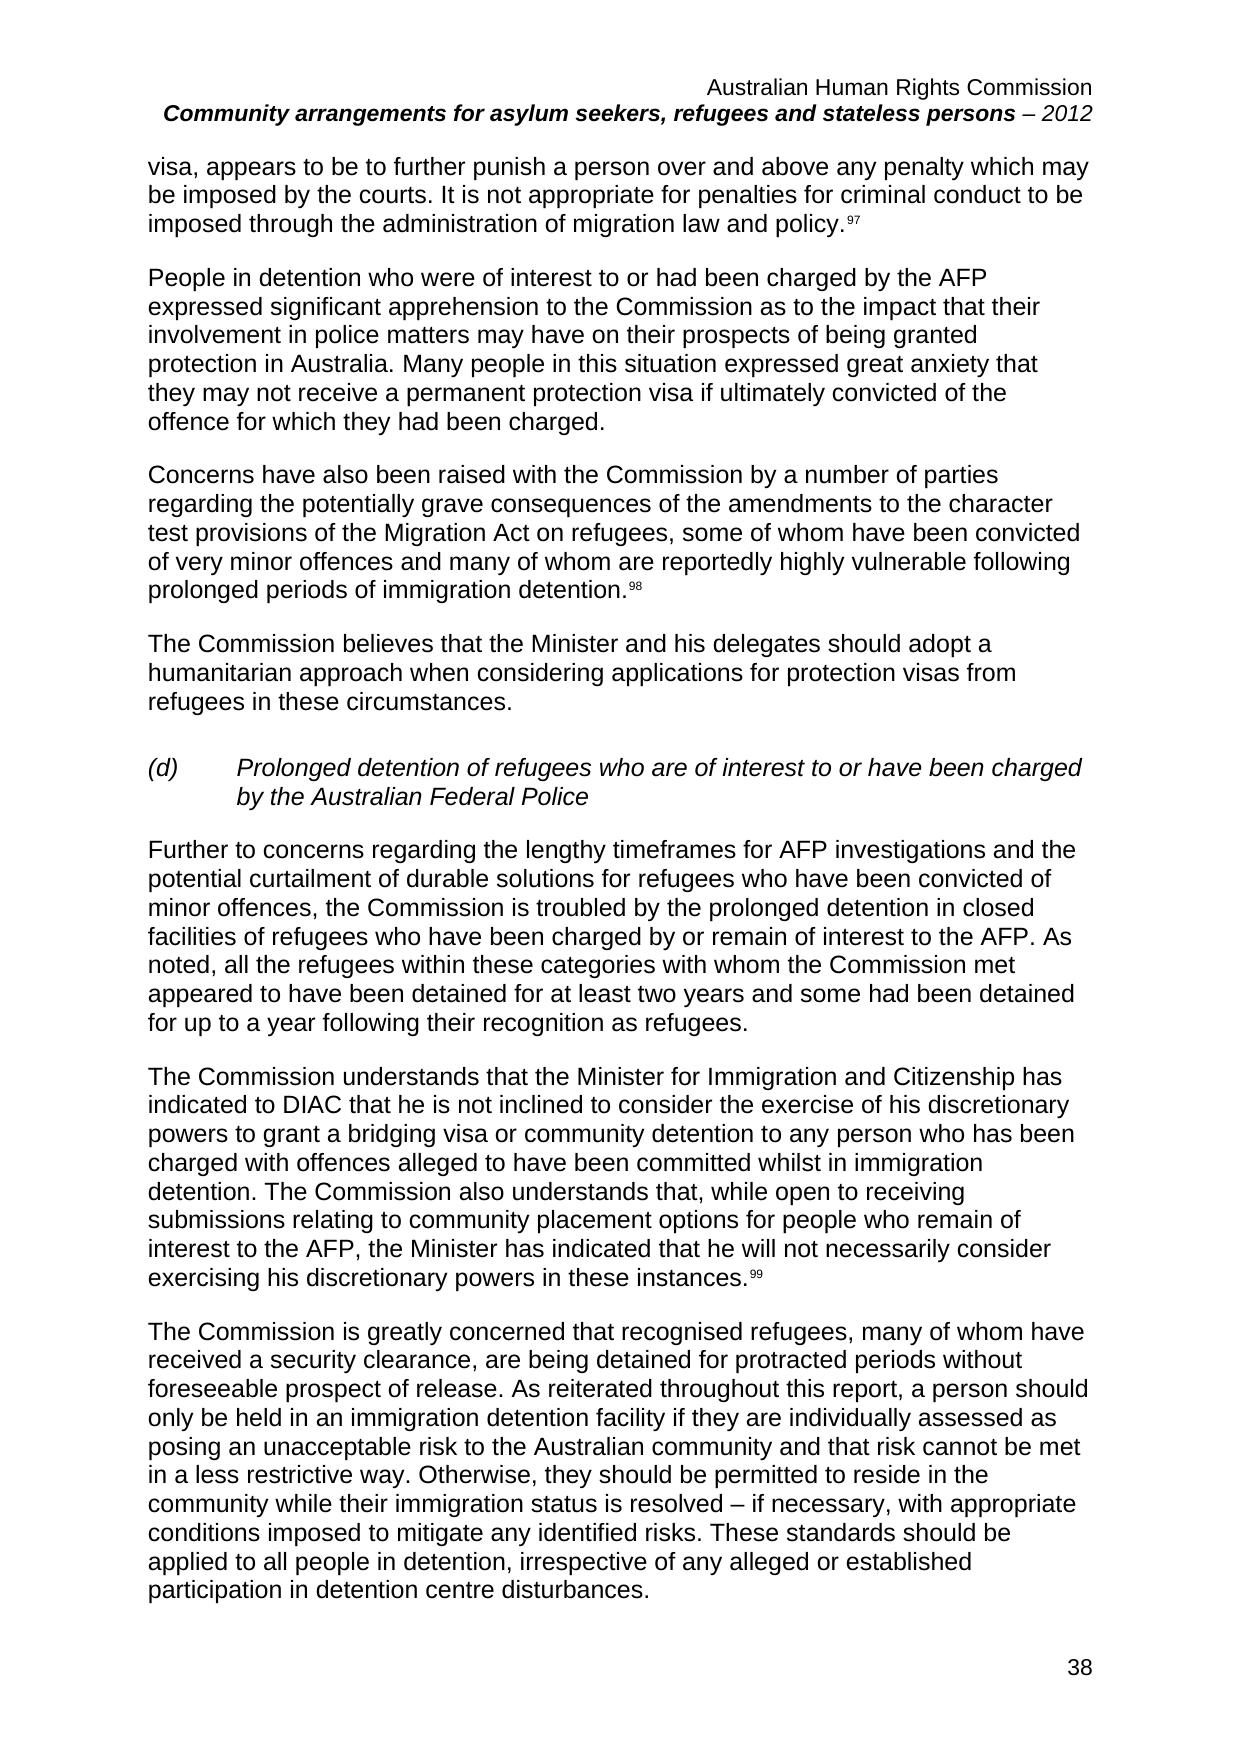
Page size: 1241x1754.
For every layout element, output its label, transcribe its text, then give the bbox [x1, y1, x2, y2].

text Concerns have also been raised with the Commission by a number of parties regarding the potentially grave consequences of the amendments to the character test provisions of the Migration Act on refugees, some of whom have been convicted of very minor offences and many of whom are reportedly highly vulnerable following prolonged periods of immigration detention. [148, 460, 1092, 604]
text The Commission is greatly concerned that recognised refugees, many of whom have received a security clearance, are being detained for protracted periods without foreseeable prospect of release. As reiterated throughout this report, a person should only be held in an immigration detention facility if they are individually assessed as posing an unacceptable risk to the Australian community and that risk cannot be met in a less restrictive way. Otherwise, they should be permitted to reside in the community while their immigration status is resolved – if necessary, with appropriate conditions imposed to mitigate any identified risks. These standards should be applied to all people in detention, irrespective of any alleged or established participation in detention centre disturbances. [148, 1317, 1092, 1604]
text The Commission understands that the Minister for Immigration and Citizenship has indicated to DIAC that he is not inclined to consider the exercise of his discretionary powers to grant a bridging visa or community detention to any person who has been charged with offences alleged to have been committed whilst in immigration detention. The Commission also understands that, while open to receiving submissions relating to community placement options for people who remain of interest to the AFP, the Minister has indicated that he will not necessarily consider exercising his discretionary powers in these instances. [148, 1062, 1092, 1292]
list Prolonged detention of refugees who are of interest to or have been charged by the Australian Federal Police [148, 753, 1092, 810]
text The Commission believes that the Minister and his delegates should adopt a humanitarian approach when considering applications for protection visas from refugees in these circumstances. [148, 629, 1092, 715]
text Further to concerns regarding the lengthy timeframes for AFP investigations and the potential curtailment of durable solutions for refugees who have been convicted of minor offences, the Commission is troubled by the prolonged detention in closed facilities of refugees who have been charged by or remain of interest to the AFP. As noted, all the refugees within these categories with whom the Commission met appeared to have been detained for at least two years and some had been detained for up to a year following their recognition as refugees. [148, 835, 1092, 1037]
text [148, 152, 1092, 238]
text People in detention who were of interest to or had been charged by the AFP expressed significant apprehension to the Commission as to the impact that their involvement in police matters may have on their prospects of being granted protection in Australia. Many people in this situation expressed great anxiety that they may not receive a permanent protection visa if ultimately convicted of the offence for which they had been charged. [148, 263, 1092, 435]
